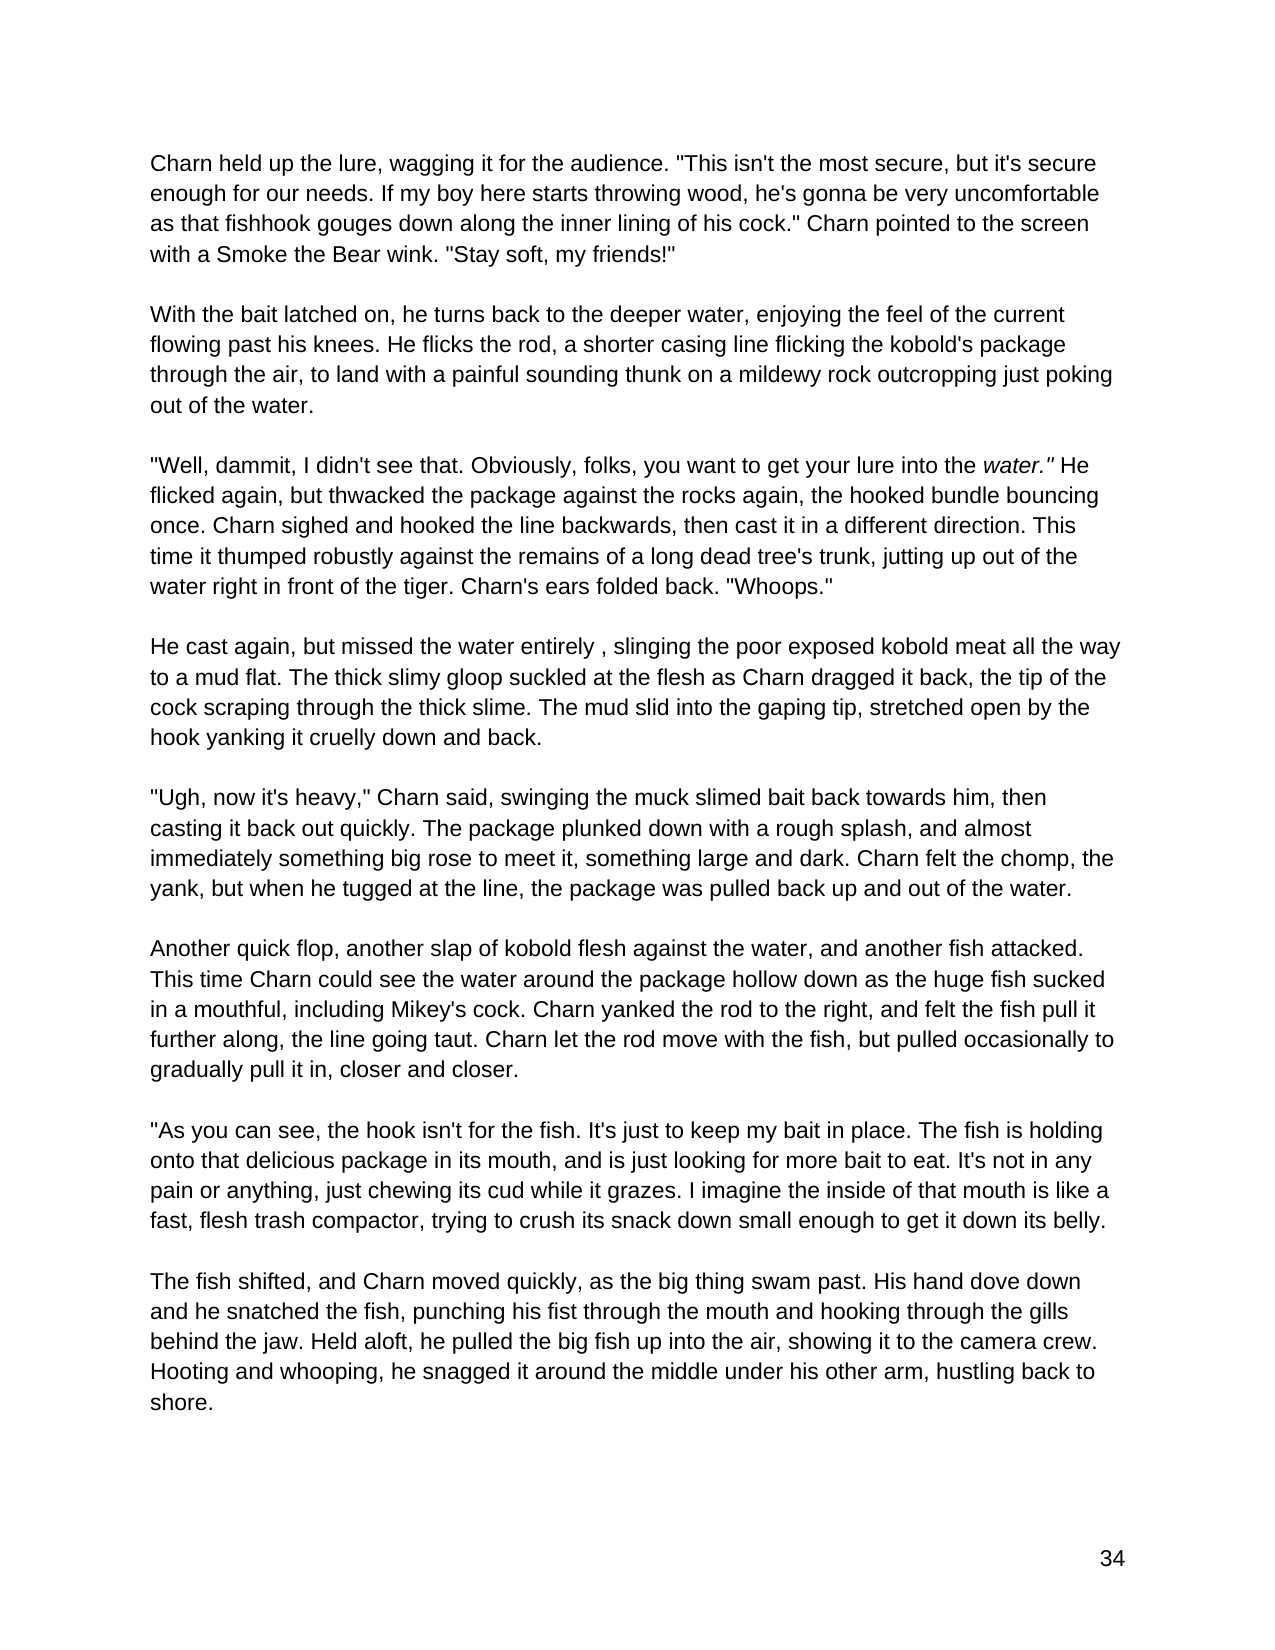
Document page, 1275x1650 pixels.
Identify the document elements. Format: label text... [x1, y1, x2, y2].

text "As you can see, the hook isn't for the fish. It's just to keep my bait in place. The fish is holding onto that delicious package in its mouth, and is just looking for more bait to eat. It's not in any pain or anything, just chewing its cud while it grazes. I imagine the inside of that mouth is like a fast, flesh trash compactor, trying to crush its snack down small enough to get it down its belly. [150, 1117, 1125, 1234]
text Charn held up the lure, wagging it for the audience. "This isn't the most secure, but it's secure enough for our needs. If my boy here starts throwing wood, he's gonna be very uncomfortable as that fishhook gouges down along the inner lining of his cock." Charn pointed to the screen with a Smoke the Bear wink. "Stay soft, my friends!" [150, 150, 1125, 267]
text "Ugh, now it's heavy," Charn said, swinging the muck slimed bait back towards him, then casting it back out quickly. The package plunked down with a rough splash, and almost immediately something big rose to meet it, something large and dark. Charn felt the chomp, the yank, but when he tugged at the line, the package was pulled back up and out of the water. [150, 784, 1125, 901]
text Another quick flop, another slap of kobold flesh against the water, and another fish attacked. This time Charn could see the water around the package hollow down as the huge fish sucked in a mouthful, including Mikey's cock. Charn yanked the rod to the right, and felt the fish pull it further along, the line going taut. Charn let the rod move with the fish, but pulled occasionally to gradually pull it in, closer and closer. [150, 935, 1125, 1083]
text He cast again, but missed the water entirely , slinging the poor exposed kobold meat all the way to a mud flat. The thick slimy gloop suckled at the flesh as Charn dragged it back, the tip of the cock scraping through the thick slime. The mud slid into the gaping tip, stretched open by the hook yanking it cruelly down and back. [150, 633, 1125, 750]
text The fish shifted, and Charn moved quickly, as the big thing swam past. His hand dove down and he snatched the fish, punching his fist through the mouth and hooking through the gills behind the jaw. Held aloft, he pulled the big fish up into the air, showing it to the camera crew. Hooting and whooping, he snagged it around the middle under his other arm, hustling back to shore. [150, 1268, 1125, 1415]
text "Well, dammit, I didn't see that. Obviously, folks, you want to get your lure into the water." He flicked again, but thwacked the package against the rocks again, the hooked bundle bouncing once. Charn sighed and hooked the line backwards, then cast it in a different direction. This time it thumped robustly against the remains of a long dead tree's trunk, jutting up out of the water right in front of the tiger. Charn's ears folded back. "Whoops." [150, 452, 1125, 599]
text With the bait latched on, he turns back to the deeper water, enjoying the feel of the current flowing past his knees. He flicks the rod, a shorter casing line flicking the kobold's package through the air, to land with a painful sounding thunk on a mildewy rock outcropping just poking out of the water. [150, 301, 1125, 448]
